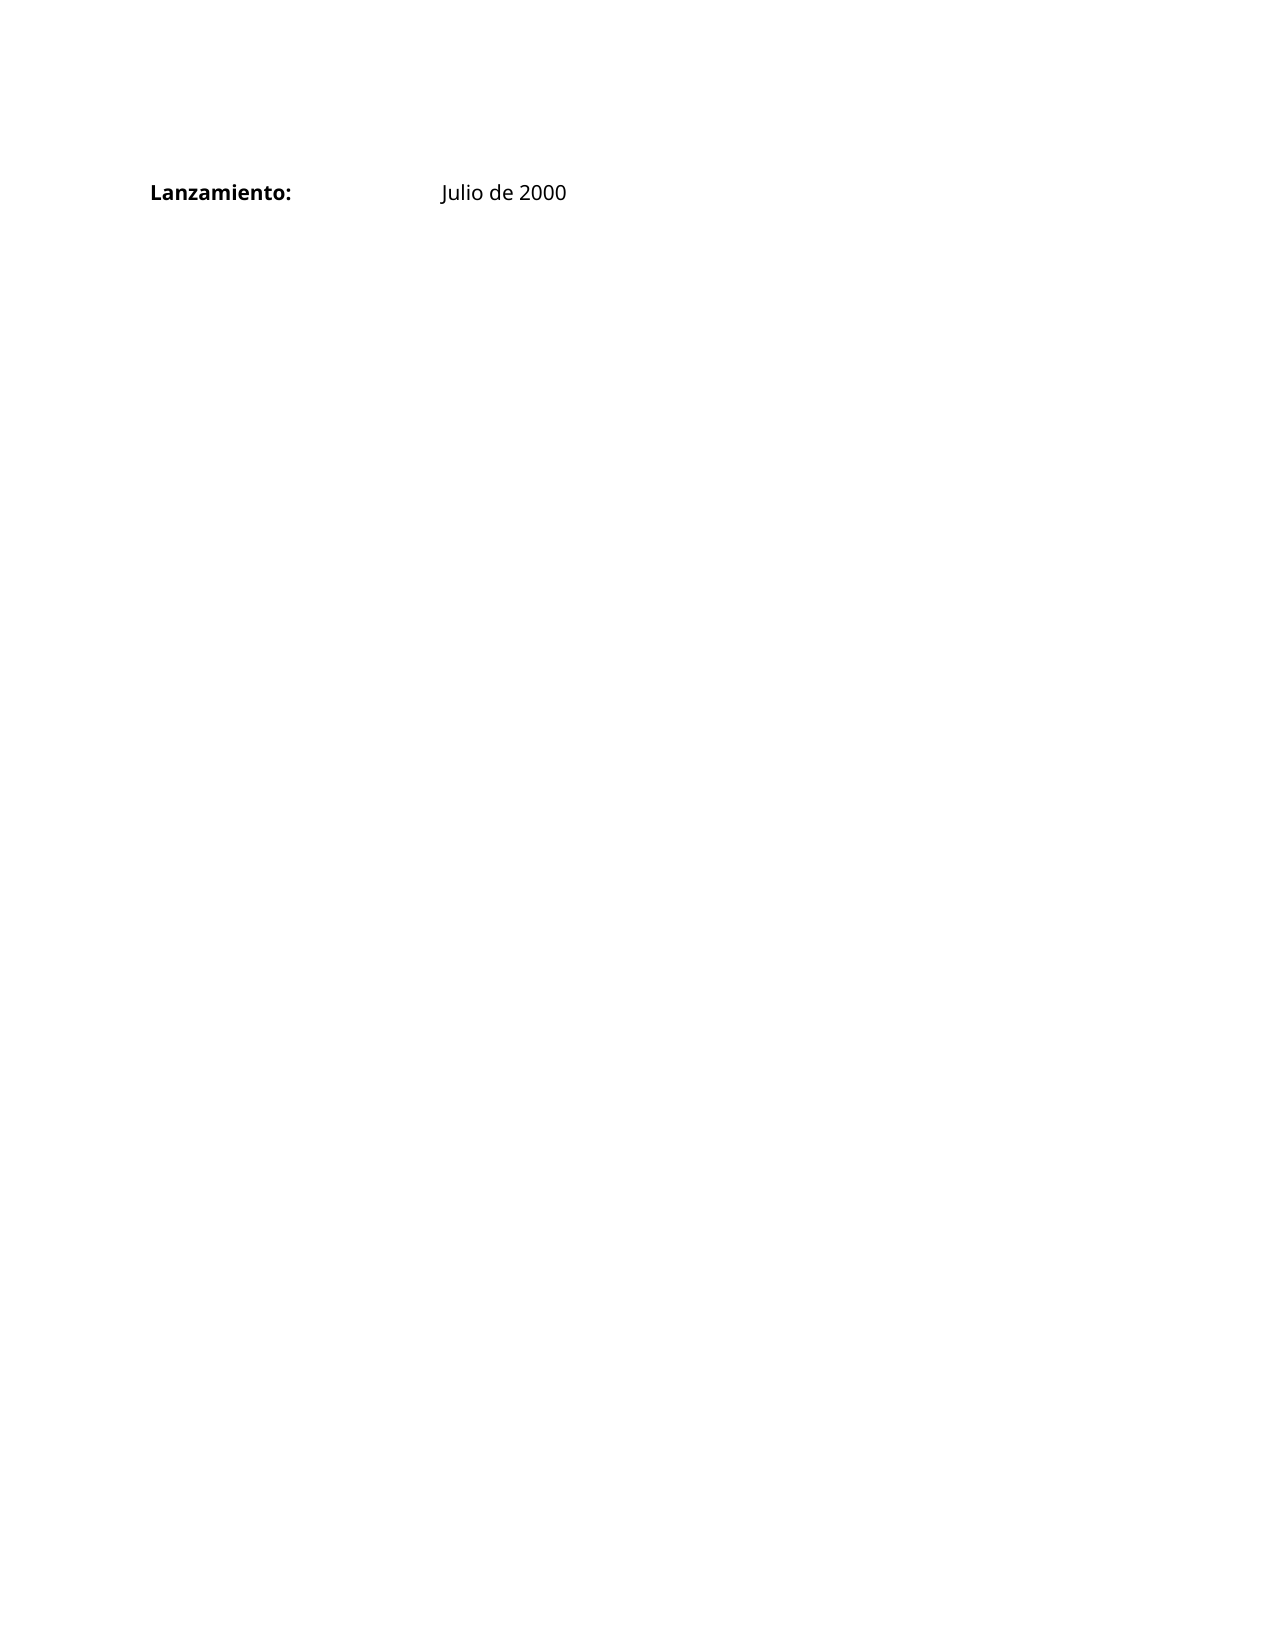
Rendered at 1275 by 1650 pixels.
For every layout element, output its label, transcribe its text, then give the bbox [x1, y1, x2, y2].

text Lanzamiento: Julio de 2000 [150, 178, 1125, 207]
